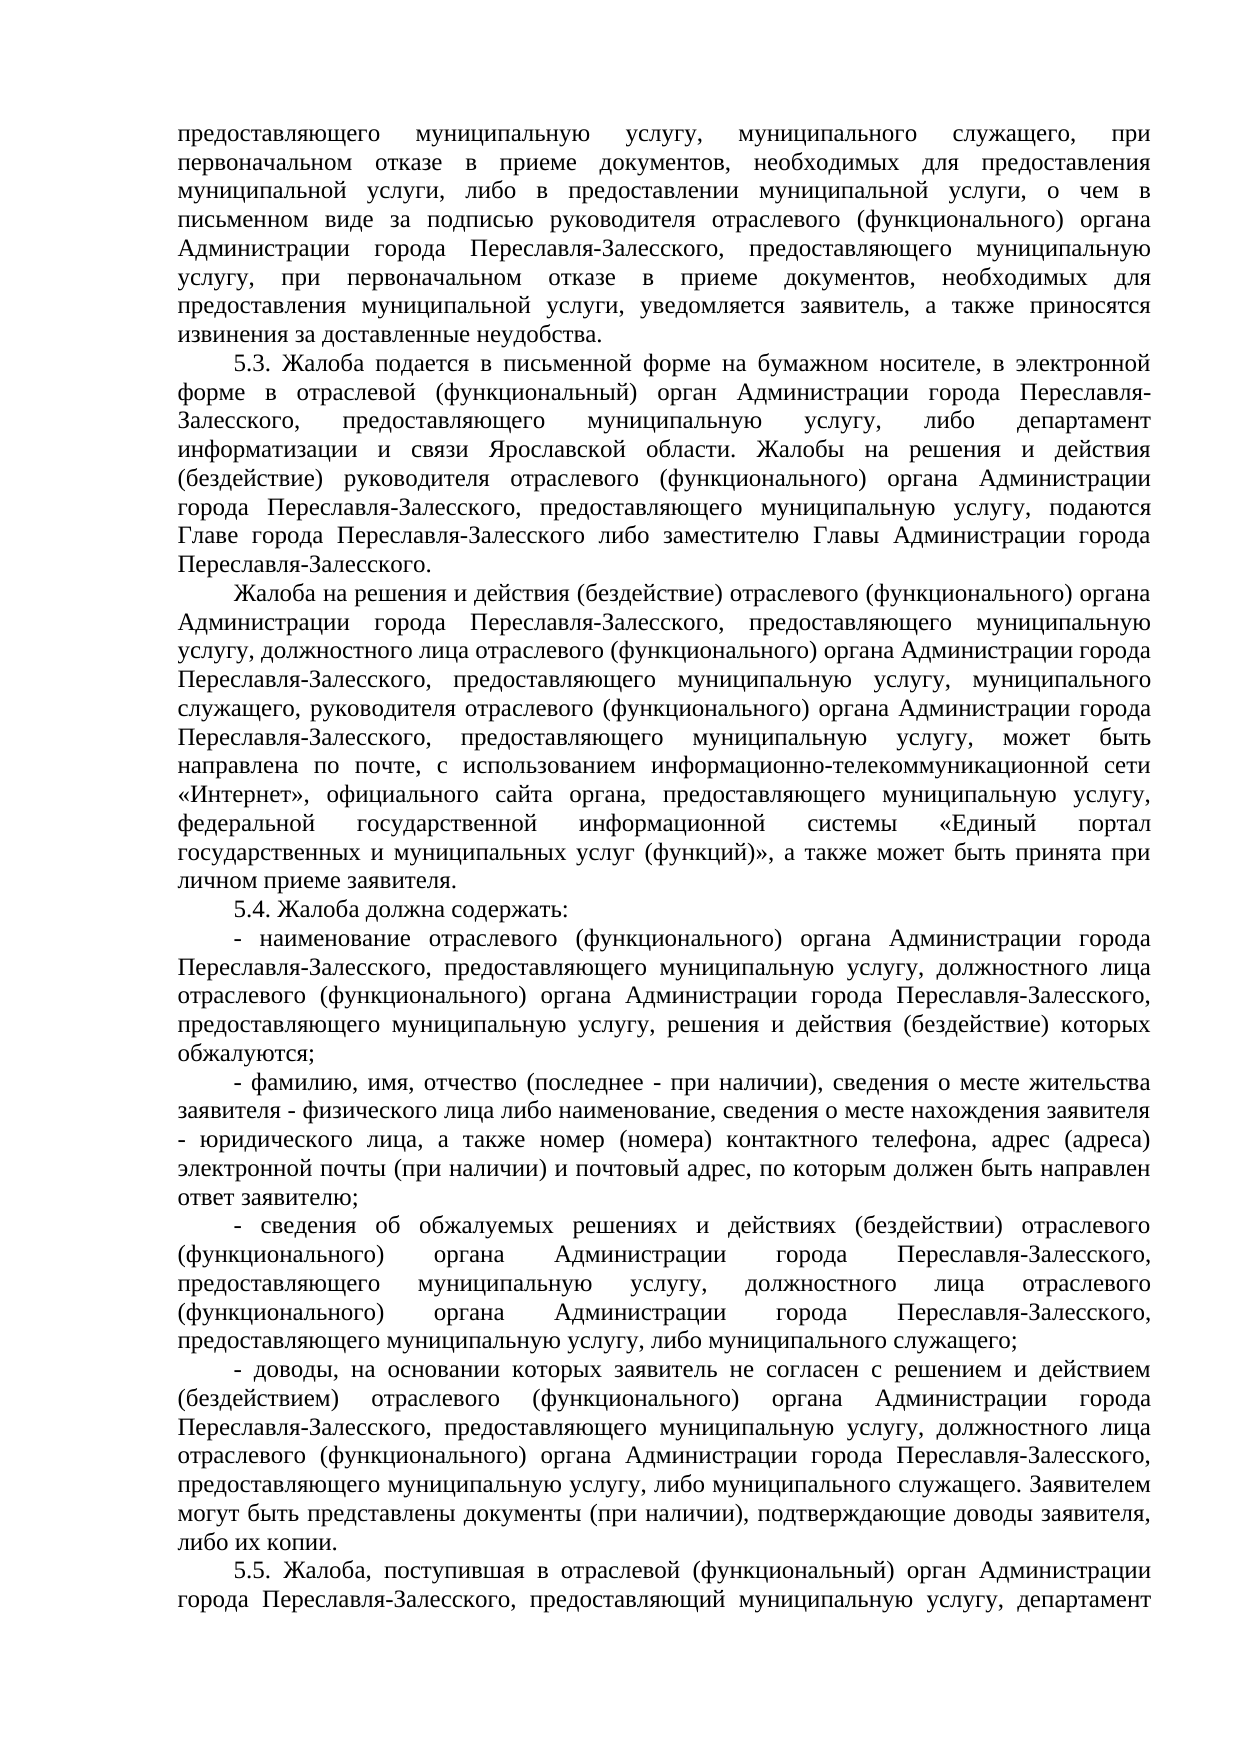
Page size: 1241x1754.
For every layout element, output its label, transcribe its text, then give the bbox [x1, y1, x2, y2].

text Жалоба на решения и действия (бездействие) отраслевого (функционального) органа Администрации города Переславля-Залесского, предоставляющего муниципальную услугу, должностного лица отраслевого (функционального) органа Администрации города Переславля-Залесского, предоставляющего муниципальную услугу, муниципального служащего, руководителя отраслевого (функционального) органа Администрации города Переславля-Залесского, предоставляющего муниципальную услугу, может быть направлена по почте, с использованием информационно-телекоммуникационной сети «Интернет», официального сайта органа, предоставляющего муниципальную услугу, федеральной государственной информационной системы «Единый портал государственных и муниципальных услуг (функций)», а также может быть принята при личном приеме заявителя. [177, 578, 1152, 894]
text - доводы, на основании которых заявитель не согласен с решением и действием (бездействием) отраслевого (функционального) органа Администрации города Переславля-Залесского, предоставляющего муниципальную услугу, должностного лица отраслевого (функционального) органа Администрации города Переславля-Залесского, предоставляющего муниципальную услугу, либо муниципального служащего. Заявителем могут быть представлены документы (при наличии), подтверждающие доводы заявителя, либо их копии. [177, 1354, 1152, 1556]
text - фамилию, имя, отчество (последнее - при наличии), сведения о месте жительства заявителя - физического лица либо наименование, сведения о месте нахождения заявителя - юридического лица, а также номер (номера) контактного телефона, адрес (адреса) электронной почты (при наличии) и почтовый адрес, по которым должен быть направлен ответ заявителю; [177, 1067, 1152, 1211]
text - сведения об обжалуемых решениях и действиях (бездействии) отраслевого (функционального) органа Администрации города Переславля-Залесского, предоставляющего муниципальную услугу, должностного лица отраслевого (функционального) органа Администрации города Переславля-Залесского, предоставляющего муниципальную услугу, либо муниципального служащего; [177, 1211, 1152, 1354]
text - наименование отраслевого (функционального) органа Администрации города Переславля-Залесского, предоставляющего муниципальную услугу, должностного лица отраслевого (функционального) органа Администрации города Переславля-Залесского, предоставляющего муниципальную услугу, решения и действия (бездействие) которых обжалуются; [177, 923, 1152, 1067]
text 5.3. Жалоба подается в письменной форме на бумажном носителе, в электронной форме в отраслевой (функциональный) орган Администрации города Переславля-Залесского, предоставляющего муниципальную услугу, либо департамент информатизации и связи Ярославской области. Жалобы на решения и действия (бездействие) руководителя отраслевого (функционального) органа Администрации города Переславля-Залесского, предоставляющего муниципальную услугу, подаются Главе города Переславля-Залесского либо заместителю Главы Администрации города Переславля-Залесского. [177, 348, 1152, 578]
text 5.4. Жалоба должна содержать: [177, 894, 1152, 923]
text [177, 118, 1152, 348]
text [177, 1556, 1152, 1613]
